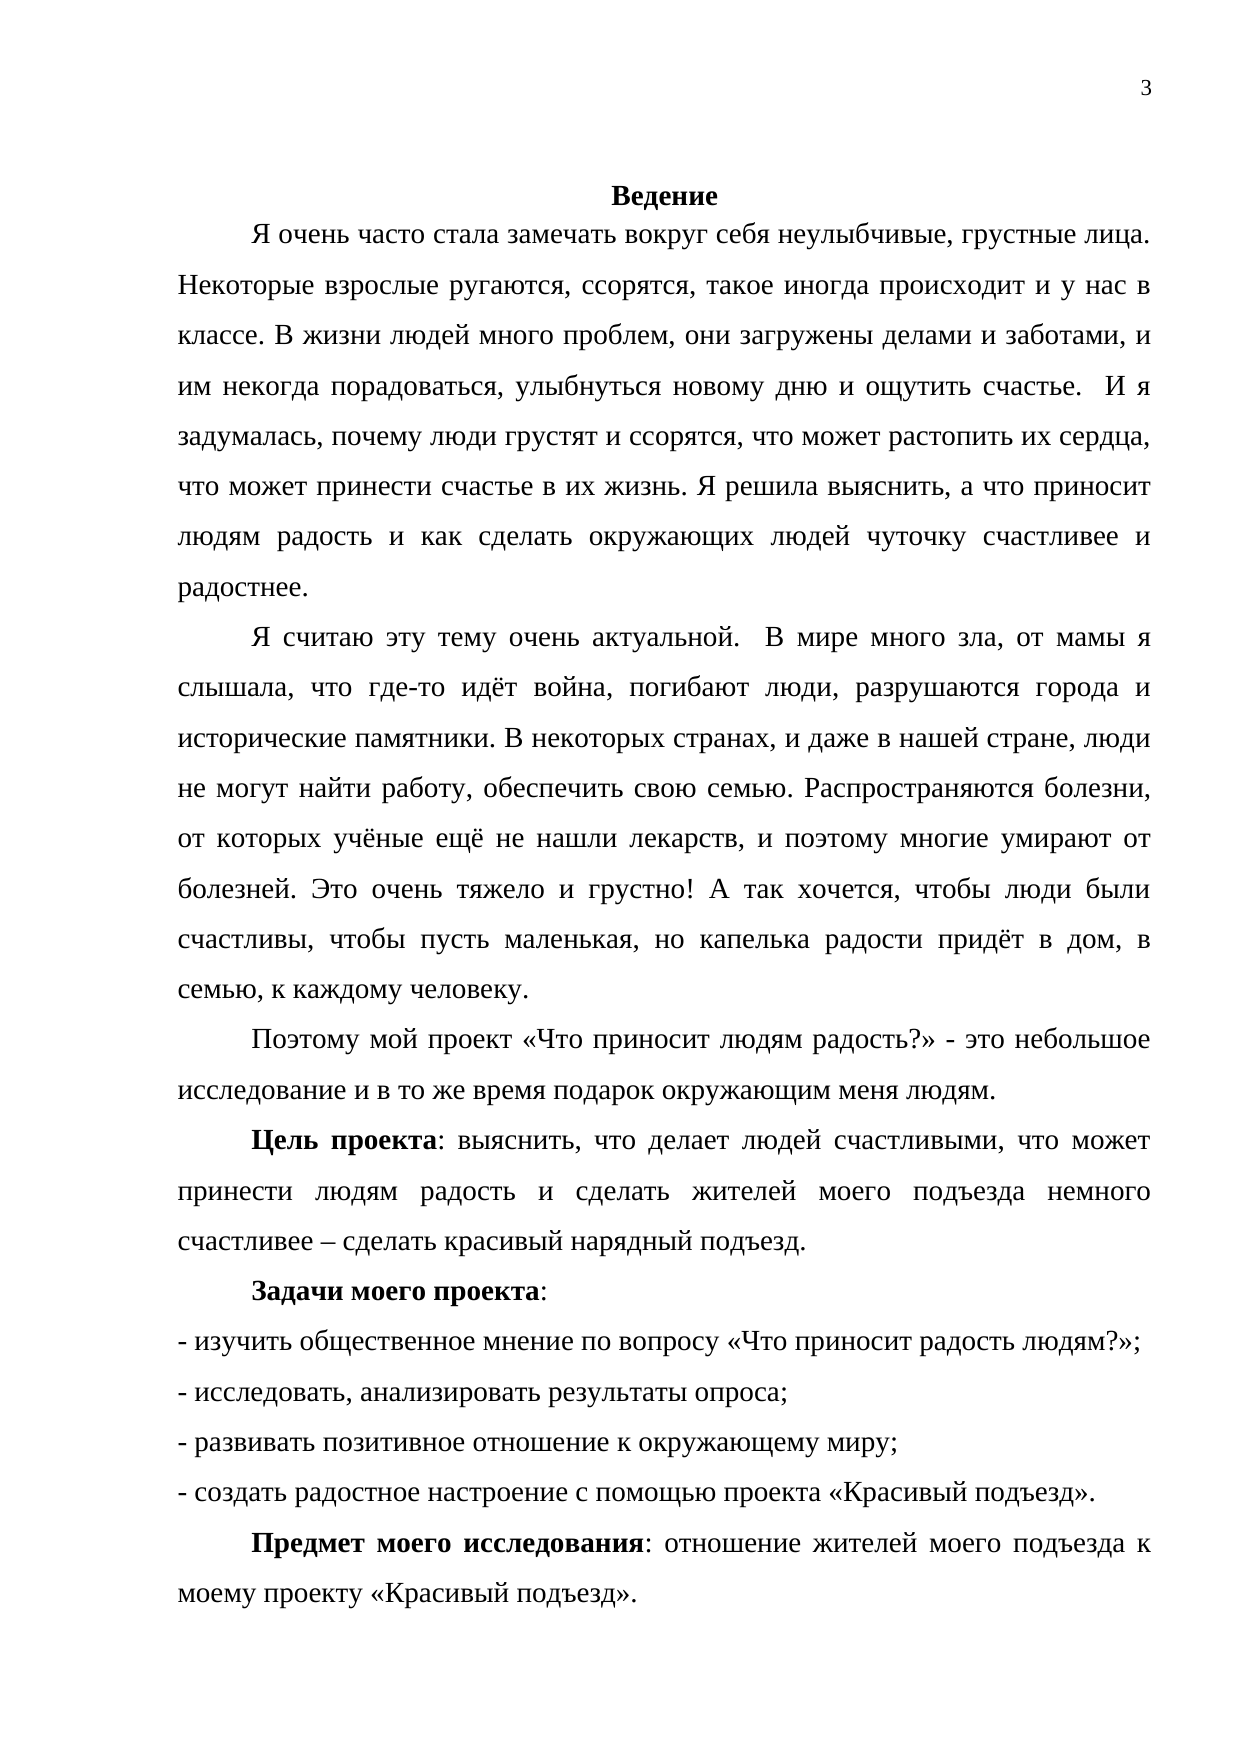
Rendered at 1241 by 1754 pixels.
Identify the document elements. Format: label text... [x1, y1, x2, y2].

text Цель проекта: выяснить, что делает людей счастливыми, что может принести людям радость и сделать жителей моего подъезда немного счастливее – сделать красивый нарядный подъезд. [177, 1122, 1152, 1256]
text Я считаю эту тему очень актуальной. В мире много зла, от мамы я слышала, что где-то идёт война, погибают люди, разрушаются города и исторические памятники. В некоторых странах, и даже в нашей стране, люди не могут найти работу, обеспечить свою семью. Распространяются болезни, от которых учёные ещё не нашли лекарств, и поэтому многие умирают от болезней. Это очень тяжело и грустно! А так хочется, чтобы люди были счастливы, чтобы пусть маленькая, но капелька радости придёт в дом, в семью, к каждому человеку. [177, 619, 1152, 1005]
text Я очень часто стала замечать вокруг себя неулыбчивые, грустные лица. Некоторые взрослые ругаются, ссорятся, такое иногда происходит и у нас в классе. В жизни людей много проблем, они загружены делами и заботами, и им некогда порадоваться, улыбнуться новому дню и ощутить счастье. И я задумалась, почему люди грустят и ссорятся, что может растопить их сердца, что может принести счастье в их жизнь. Я решила выяснить, а что приносит людям радость и как сделать окружающих людей чуточку счастливее и радостнее. [177, 217, 1152, 602]
text - создать радостное настроение с помощью проекта «Красивый подъезд». [177, 1474, 1152, 1508]
text Предмет моего исследования: отношение жителей моего подъезда к моему проекту «Красивый подъезд». [177, 1525, 1152, 1609]
text - развивать позитивное отношение к окружающему миру; [177, 1424, 1152, 1458]
text Задачи моего проекта: [177, 1273, 1152, 1307]
text Поэтому мой проект «Что приносит людям радость?» - это небольшое исследование и в то же время подарок окружающим меня людям. [177, 1022, 1152, 1106]
text - изучить общественное мнение по вопросу «Что приносит радость людям?»; [177, 1323, 1152, 1357]
subtitle Ведение [177, 178, 1152, 212]
text - исследовать, анализировать результаты опроса; [177, 1374, 1152, 1407]
